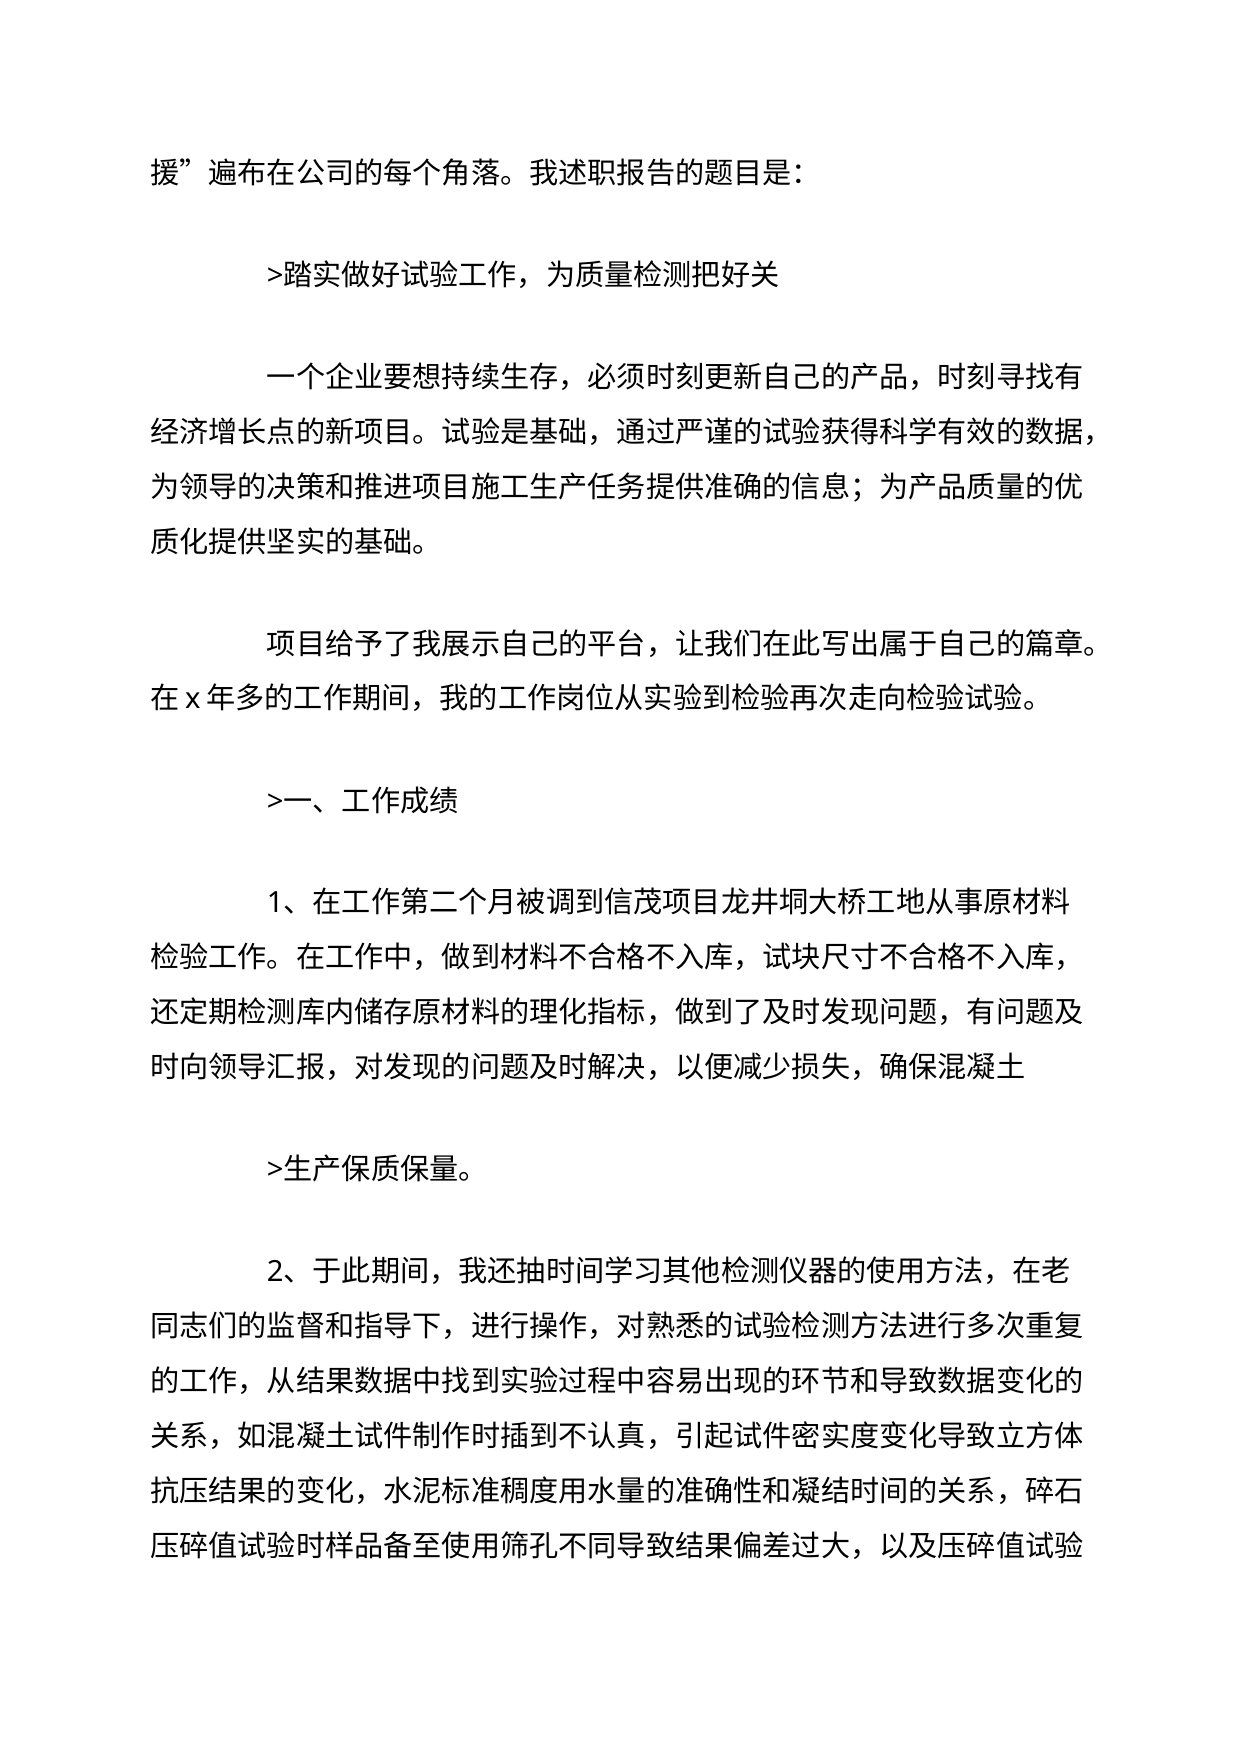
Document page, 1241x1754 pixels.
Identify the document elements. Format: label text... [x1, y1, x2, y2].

text 一个企业要想持续生存，必须时刻更新自己的产品，时刻寻找有经济增长点的新项目。试验是基础，通过严谨的试验获得科学有效的数据，为领导的决策和推进项目施工生产任务提供准确的信息；为产品质量的优质化提供坚实的基础。 [150, 354, 1090, 561]
text >一、工作成绩 [150, 777, 1090, 819]
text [150, 150, 1090, 192]
text >生产保质保量。 [150, 1146, 1090, 1188]
text 项目给予了我展示自己的平台，让我们在此写出属于自己的篇章。在x年多的工作期间，我的工作岗位从实验到检验再次走向检验试验。 [150, 620, 1090, 717]
text 1、在工作第二个月被调到信茂项目龙井垌大桥工地从事原材料检验工作。在工作中，做到材料不合格不入库，试块尺寸不合格不入库，还定期检测库内储存原材料的理化指标，做到了及时发现问题，有问题及时向领导汇报，对发现的问题及时解决，以便减少损失，确保混凝土 [150, 879, 1090, 1086]
text >踏实做好试验工作，为质量检测把好关 [150, 252, 1090, 294]
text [150, 1248, 1090, 1564]
